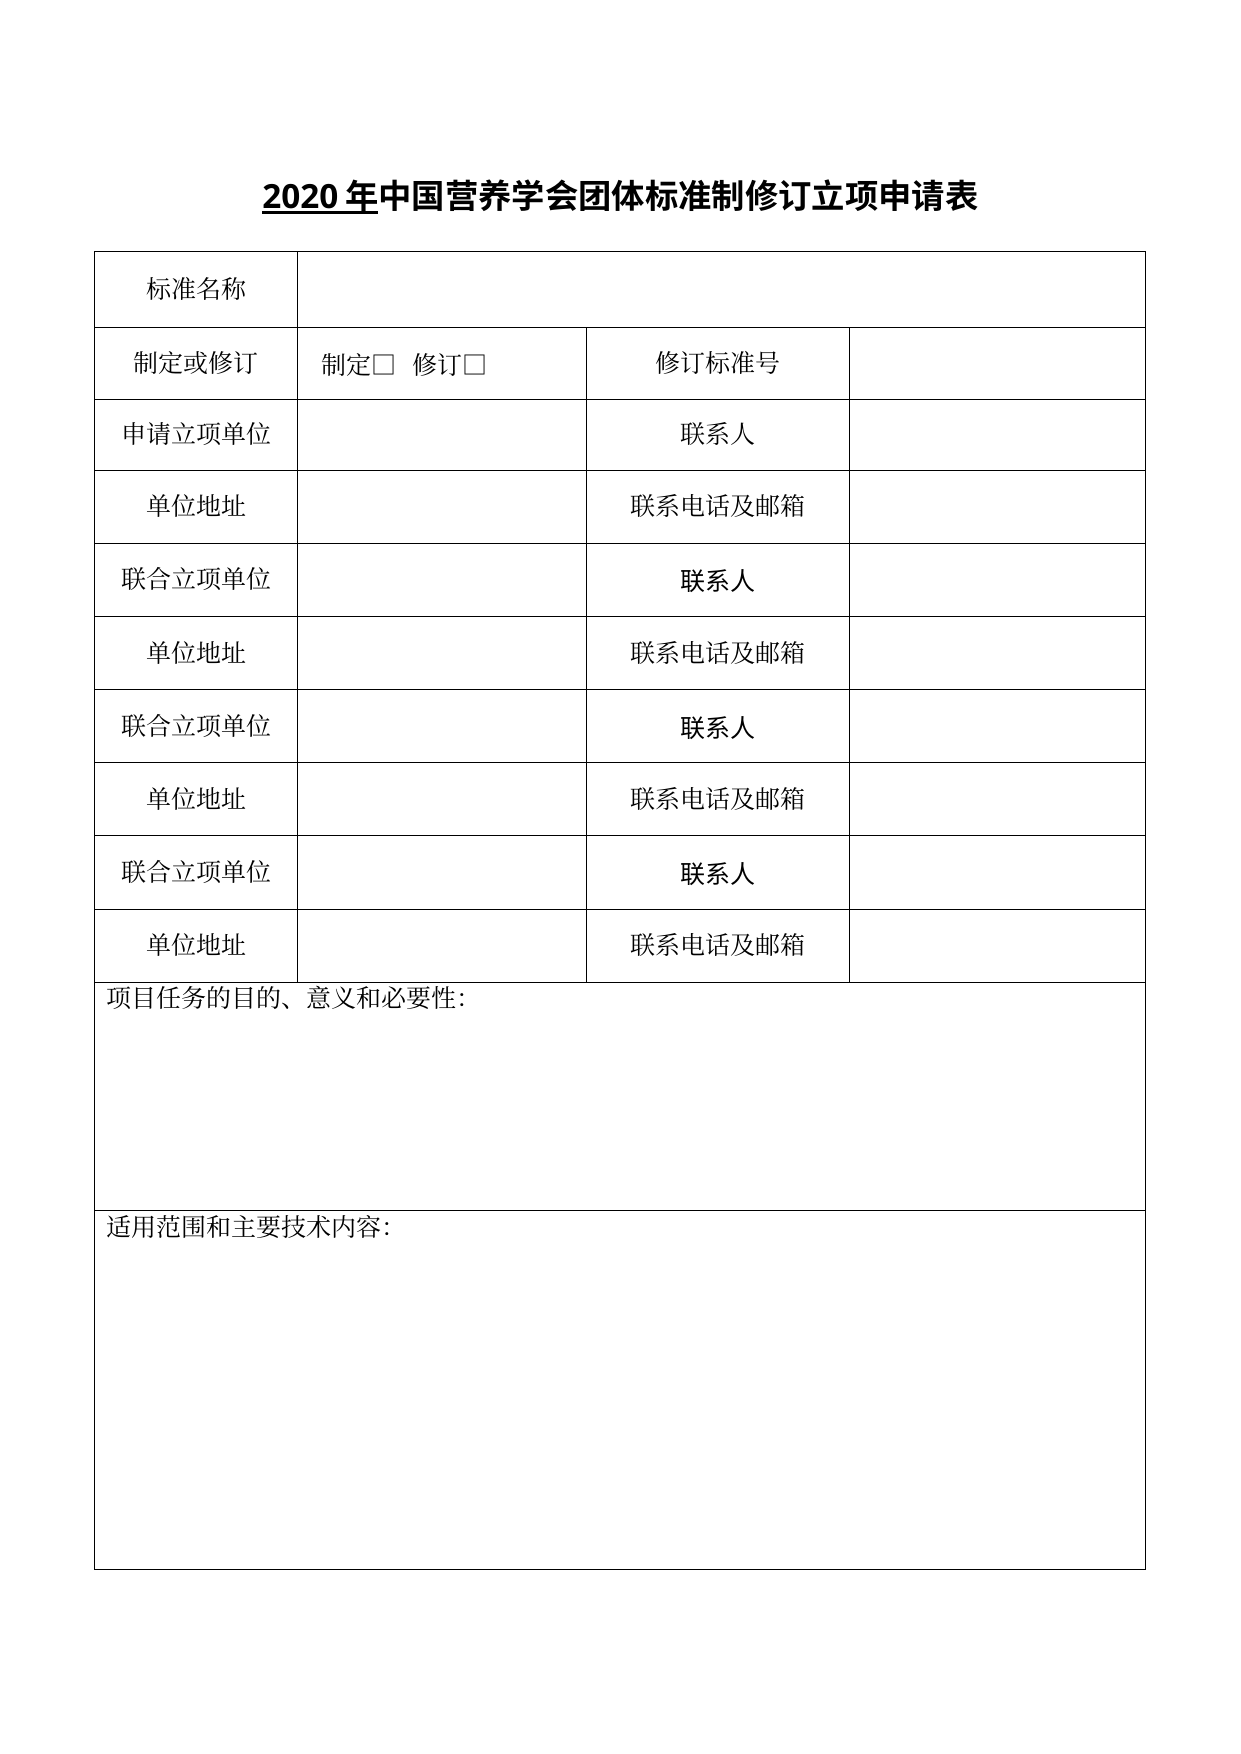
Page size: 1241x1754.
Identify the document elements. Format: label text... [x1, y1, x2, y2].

table_cell 联系人 [587, 400, 849, 470]
table_cell 单位地址 [95, 910, 297, 982]
table_cell [850, 617, 1145, 689]
table_cell [298, 690, 586, 762]
table_cell 联系电话及邮箱 [587, 617, 849, 689]
table_header 标准名称 [95, 252, 297, 327]
table_cell 制定□ 修订□ [298, 328, 586, 398]
table_cell 联系电话及邮箱 [587, 910, 849, 982]
table_cell 制定或修订 [95, 328, 297, 398]
table_cell 联合立项单位 [95, 836, 297, 908]
table_cell [850, 690, 1145, 762]
table_cell [298, 544, 586, 616]
table_cell [850, 544, 1145, 616]
table_cell 项目任务的目的、意义和必要性： [95, 983, 1145, 1210]
table_cell [850, 910, 1145, 982]
table_cell 修订标准号 [587, 328, 849, 398]
table_cell 单位地址 [95, 617, 297, 689]
table_cell [298, 910, 586, 982]
table_cell 单位地址 [95, 763, 297, 835]
table_cell 联系人 [587, 836, 849, 908]
table_cell [298, 836, 586, 908]
table_cell [298, 400, 586, 470]
table_cell 单位地址 [95, 471, 297, 543]
table_cell 联系人 [587, 690, 849, 762]
table_cell [850, 836, 1145, 908]
table_cell [298, 471, 586, 543]
table_cell 联系人 [587, 544, 849, 616]
table_cell 联合立项单位 [95, 690, 297, 762]
table_cell [850, 400, 1145, 470]
table_cell 联系电话及邮箱 [587, 471, 849, 543]
text 2020年中国营养学会团体标准制修订立项申请表 [187, 162, 1053, 227]
table_cell [850, 763, 1145, 835]
table_cell [298, 617, 586, 689]
table_cell 适用范围和主要技术内容： [95, 1211, 1145, 1569]
table_header [298, 252, 1145, 327]
table_cell 联系电话及邮箱 [587, 763, 849, 835]
table_cell [850, 328, 1145, 398]
table_cell 申请立项单位 [95, 400, 297, 470]
table_cell [850, 471, 1145, 543]
table_cell 联合立项单位 [95, 544, 297, 616]
table_cell [298, 763, 586, 835]
